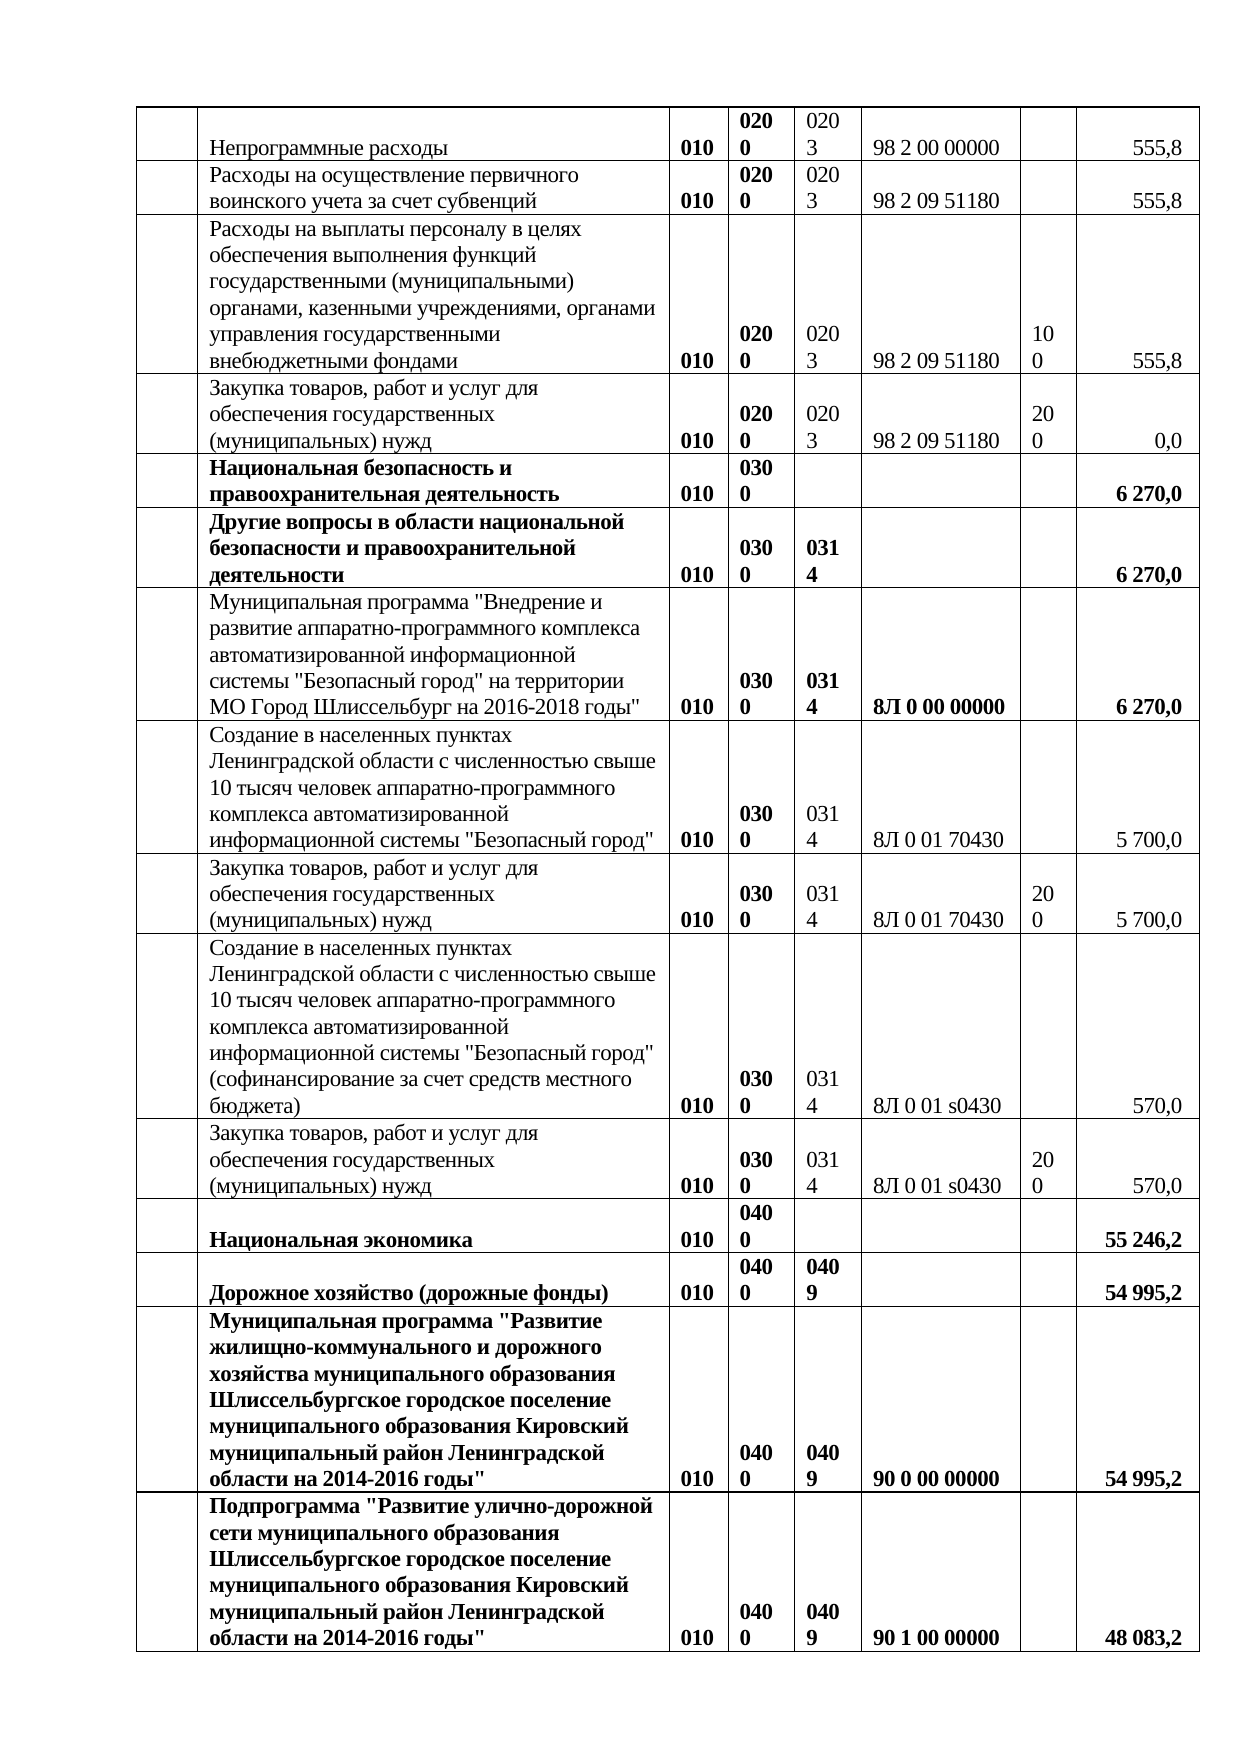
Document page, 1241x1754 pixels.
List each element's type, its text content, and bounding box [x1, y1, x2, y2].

table_cell 0300 [729, 721, 794, 853]
table_cell 0200 [729, 215, 794, 373]
table_cell Другие вопросы в области национальной безопасности и правоохранительной деятельности [198, 508, 669, 587]
table_cell Национальная безопасность и правоохранительная деятельность [198, 454, 669, 507]
table_cell 90 1 00 00000 [862, 1493, 1020, 1651]
table_cell Непрограммные расходы [198, 108, 669, 160]
table_cell [137, 721, 197, 853]
table_cell 555,8 [1077, 108, 1199, 160]
table_cell 200 [1021, 854, 1076, 933]
table_cell 54 995,2 [1077, 1307, 1199, 1491]
table_cell [1021, 1307, 1076, 1491]
table_cell 6 270,0 [1077, 508, 1199, 587]
table_cell [137, 108, 197, 160]
table_cell [137, 161, 197, 214]
table_cell 0314 [795, 854, 861, 933]
table_cell 0300 [729, 854, 794, 933]
table_cell 0400 [729, 1253, 794, 1306]
table_cell [862, 454, 1020, 507]
table_cell 0300 [729, 454, 794, 507]
table_cell 010 [670, 1307, 728, 1491]
table_cell 0203 [795, 374, 861, 453]
table_cell 90 0 00 00000 [862, 1307, 1020, 1491]
table_cell [137, 934, 197, 1118]
table_cell 200 [1021, 1119, 1076, 1198]
table_cell 0203 [795, 161, 861, 214]
table_cell [137, 1119, 197, 1198]
table_cell [137, 215, 197, 373]
table_cell [137, 1493, 197, 1651]
table_cell [862, 1253, 1020, 1306]
table_cell 555,8 [1077, 215, 1199, 373]
table_cell Муниципальная программа "Развитие жилищно-коммунального и дорожного хозяйства муниципального образования Шлиссельбургское городское поселение муниципального образования Кировский муниципальный район Ленинградской области на 2014-2016 годы" [198, 1307, 669, 1491]
table_cell 200 [1021, 374, 1076, 453]
table_cell 0314 [795, 1119, 861, 1198]
table_cell 010 [670, 108, 728, 160]
table_cell Закупка товаров, работ и услуг для обеспечения государственных (муниципальных) нужд [198, 374, 669, 453]
table_cell Национальная экономика [198, 1199, 669, 1252]
table_cell Подпрограмма "Развитие улично-дорожной сети муниципального образования Шлиссельбургское городское поселение муниципального образования Кировский муниципальный район Ленинградской области на 2014-2016 годы" [198, 1493, 669, 1651]
table_cell 98 2 09 51180 [862, 215, 1020, 373]
table_cell [862, 1199, 1020, 1252]
table_cell [795, 1199, 861, 1252]
table_cell [137, 1253, 197, 1306]
table_cell [137, 454, 197, 507]
table_cell Расходы на осуществление первичного воинского учета за счет субвенций [198, 161, 669, 214]
table_cell 8Л 0 01 70430 [862, 854, 1020, 933]
table_cell 0300 [729, 508, 794, 587]
table_cell 98 2 09 51180 [862, 374, 1020, 453]
table_cell 0200 [729, 374, 794, 453]
table_cell 010 [670, 1493, 728, 1651]
table_cell 0300 [729, 1119, 794, 1198]
table_cell [137, 854, 197, 933]
table_cell 010 [670, 1253, 728, 1306]
table_cell 0203 [795, 215, 861, 373]
table_cell 010 [670, 854, 728, 933]
table_cell 010 [670, 1119, 728, 1198]
table_cell 6 270,0 [1077, 454, 1199, 507]
table_cell 0314 [795, 934, 861, 1118]
table_cell [795, 454, 861, 507]
table_cell Создание в населенных пунктах Ленинградской области с численностью свыше 10 тысяч человек аппаратно-программного комплекса автоматизированной информационной системы "Безопасный город" [198, 721, 669, 853]
table_cell 98 2 09 51180 [862, 161, 1020, 214]
table_cell 100 [1021, 215, 1076, 373]
table_cell [1021, 934, 1076, 1118]
table_cell 010 [670, 934, 728, 1118]
table_cell 010 [670, 454, 728, 507]
table_cell Закупка товаров, работ и услуг для обеспечения государственных (муниципальных) нужд [198, 1119, 669, 1198]
table_cell Закупка товаров, работ и услуг для обеспечения государственных (муниципальных) нужд [198, 854, 669, 933]
table_cell [1021, 1199, 1076, 1252]
table_cell 6 270,0 [1077, 588, 1199, 720]
table_cell 010 [670, 508, 728, 587]
table_cell [862, 508, 1020, 587]
table_cell 5 700,0 [1077, 721, 1199, 853]
table_cell 0400 [729, 1199, 794, 1252]
table_cell 48 083,2 [1077, 1493, 1199, 1651]
table_cell 0200 [729, 161, 794, 214]
table_cell 0,0 [1077, 374, 1199, 453]
table_cell 010 [670, 215, 728, 373]
table_cell 54 995,2 [1077, 1253, 1199, 1306]
table_cell 0300 [729, 934, 794, 1118]
table_cell 5 700,0 [1077, 854, 1199, 933]
table_cell 0409 [795, 1253, 861, 1306]
table_cell [1021, 108, 1076, 160]
table_cell 0400 [729, 1307, 794, 1491]
table_cell [137, 508, 197, 587]
table_cell [1021, 454, 1076, 507]
table_cell 8Л 0 01 70430 [862, 721, 1020, 853]
table_cell [1021, 588, 1076, 720]
table_cell 555,8 [1077, 161, 1199, 214]
table_cell 55 246,2 [1077, 1199, 1199, 1252]
table_cell 570,0 [1077, 934, 1199, 1118]
table_cell 570,0 [1077, 1119, 1199, 1198]
table_cell Расходы на выплаты персоналу в целях обеспечения выполнения функций государственными (муниципальными) органами, казенными учреждениями, органами управления государственными внебюджетными фондами [198, 215, 669, 373]
table_cell [1021, 508, 1076, 587]
table_cell 8Л 0 00 00000 [862, 588, 1020, 720]
table_cell 8Л 0 01 s0430 [862, 934, 1020, 1118]
table_cell [1021, 161, 1076, 214]
table_cell 8Л 0 01 s0430 [862, 1119, 1020, 1198]
table_cell 010 [670, 374, 728, 453]
table_cell 0400 [729, 1493, 794, 1651]
table_cell 0314 [795, 721, 861, 853]
table_cell Муниципальная программа "Внедрение и развитие аппаратно-программного комплекса автоматизированной информационной системы "Безопасный город" на территории МО Город Шлиссельбург на 2016-2018 годы" [198, 588, 669, 720]
table_cell 0409 [795, 1493, 861, 1651]
table_cell [1021, 1253, 1076, 1306]
table_cell [137, 374, 197, 453]
table_cell [1021, 721, 1076, 853]
table_cell [137, 1199, 197, 1252]
table_cell 0203 [795, 108, 861, 160]
table_cell 0409 [795, 1307, 861, 1491]
table_cell 0314 [795, 508, 861, 587]
table_cell 010 [670, 1199, 728, 1252]
table_cell 010 [670, 161, 728, 214]
table_cell Дорожное хозяйство (дорожные фонды) [198, 1253, 669, 1306]
table_cell 0300 [729, 588, 794, 720]
table_cell 0314 [795, 588, 861, 720]
table_cell [137, 588, 197, 720]
table_cell 0200 [729, 108, 794, 160]
table_cell 98 2 00 00000 [862, 108, 1020, 160]
table_cell [137, 1307, 197, 1491]
table_cell 010 [670, 588, 728, 720]
table_cell [1021, 1493, 1076, 1651]
table_cell Создание в населенных пунктах Ленинградской области с численностью свыше 10 тысяч человек аппаратно-программного комплекса автоматизированной информационной системы "Безопасный город" (софинансирование за счет средств местного бюджета) [198, 934, 669, 1118]
table_cell 010 [670, 721, 728, 853]
